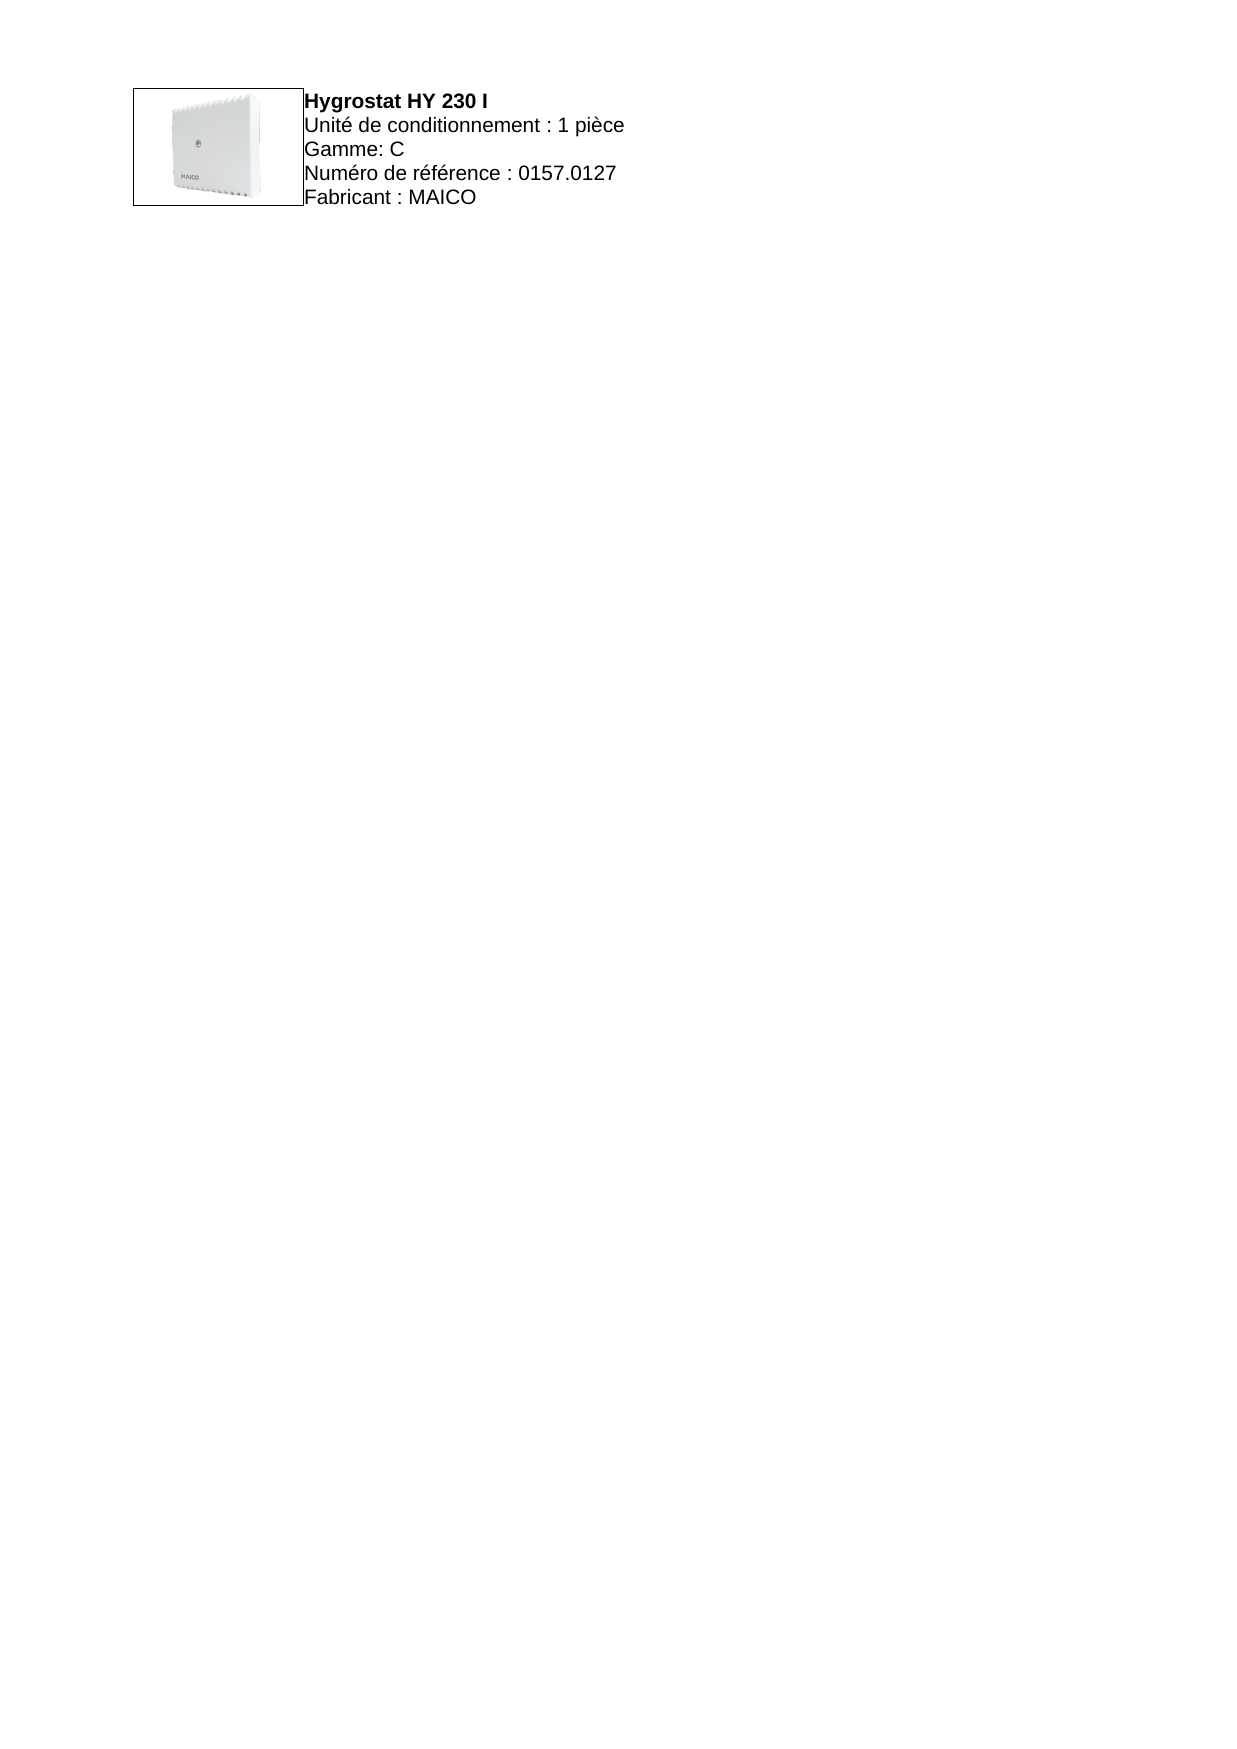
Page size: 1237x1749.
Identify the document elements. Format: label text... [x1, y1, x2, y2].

text Hygrostat HY 230 IUnité de conditionnement : 1 pièceGamme: C Numéro de référence : 0157.0127Fabricant : MAICO [133, 89, 1148, 208]
picture [134, 89, 303, 205]
